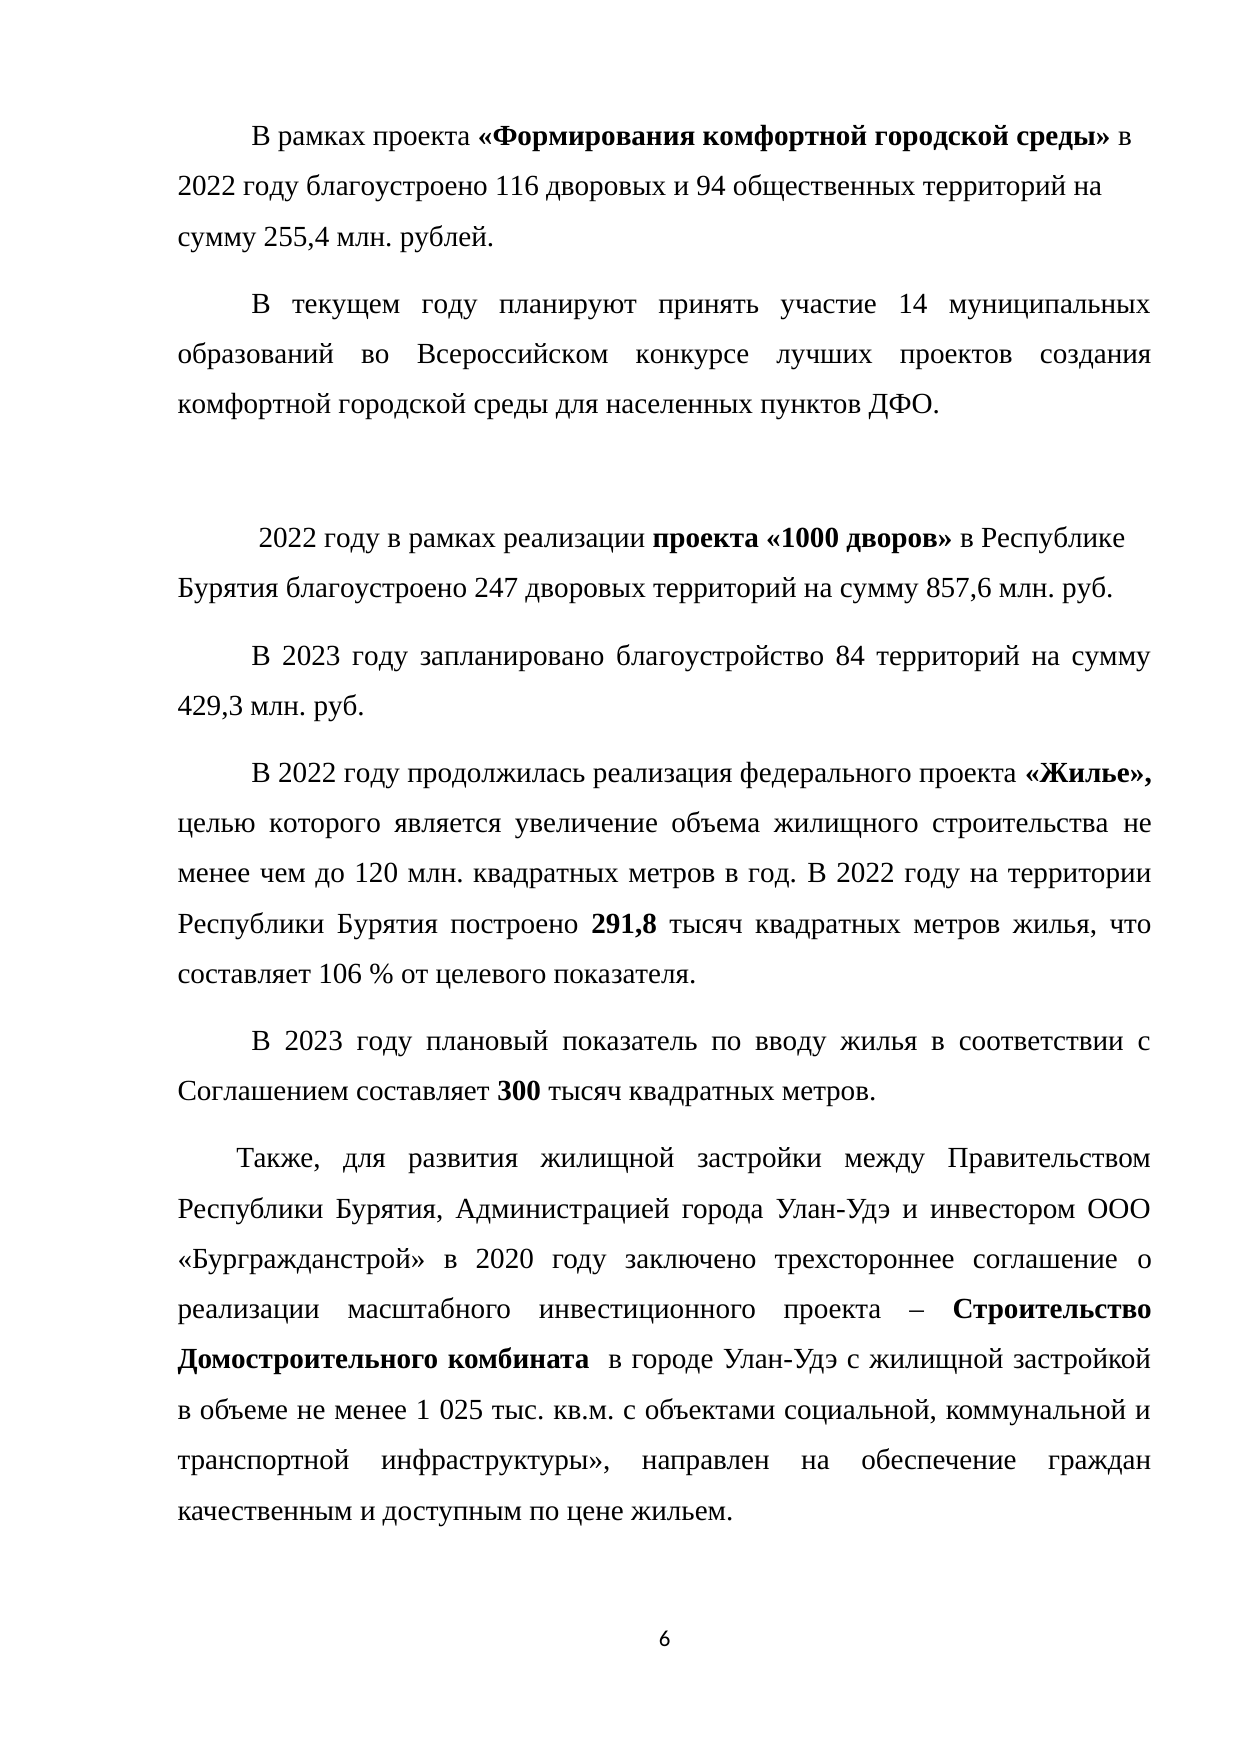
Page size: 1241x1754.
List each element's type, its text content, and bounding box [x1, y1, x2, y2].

text В 2023 году запланировано благоустройство 84 территорий на сумму 429,3 млн. руб. [177, 638, 1152, 721]
text Также, для развития жилищной застройки между Правительством Республики Бурятия, Администрацией города Улан-Удэ и инвестором ООО «Бургражданстрой» в 2020 году заключено трехстороннее соглашение о реализации масштабного инвестиционного проекта – Строительство Домостроительного комбината в городе Улан-Удэ с жилищной застройкой в объеме не менее 1 025 тыс. кв.м. с объектами социальной, коммунальной и транспортной инфраструктуры», направлен на обеспечение граждан качественным и доступным по цене жильем. [177, 1140, 1152, 1526]
text В текущем году планируют принять участие 14 муниципальных образований во Всероссийском конкурсе лучших проектов создания комфортной городской среды для населенных пунктов ДФО. [177, 286, 1152, 420]
text В рамках проекта «Формирования комфортной городской среды» в 2022 году благоустроено 116 дворовых и 94 общественных территорий на сумму 255,4 млн. рублей. [177, 118, 1152, 252]
text В 2023 году плановый показатель по вводу жилья в соответствии с Соглашением составляет 300 тысяч квадратных метров. [177, 1023, 1152, 1107]
text 2022 году в рамках реализации проекта «1000 дворов» в Республике Бурятия благоустроено 247 дворовых территорий на сумму 857,6 млн. руб. [177, 520, 1152, 604]
text В 2022 году продолжилась реализация федерального проекта «Жилье», целью которого является увеличение объема жилищного строительства не менее чем до 120 млн. квадратных метров в год. В 2022 году на территории Республики Бурятия построено 291,8 тысяч квадратных метров жилья, что составляет 106 % от целевого показателя. [177, 755, 1152, 990]
